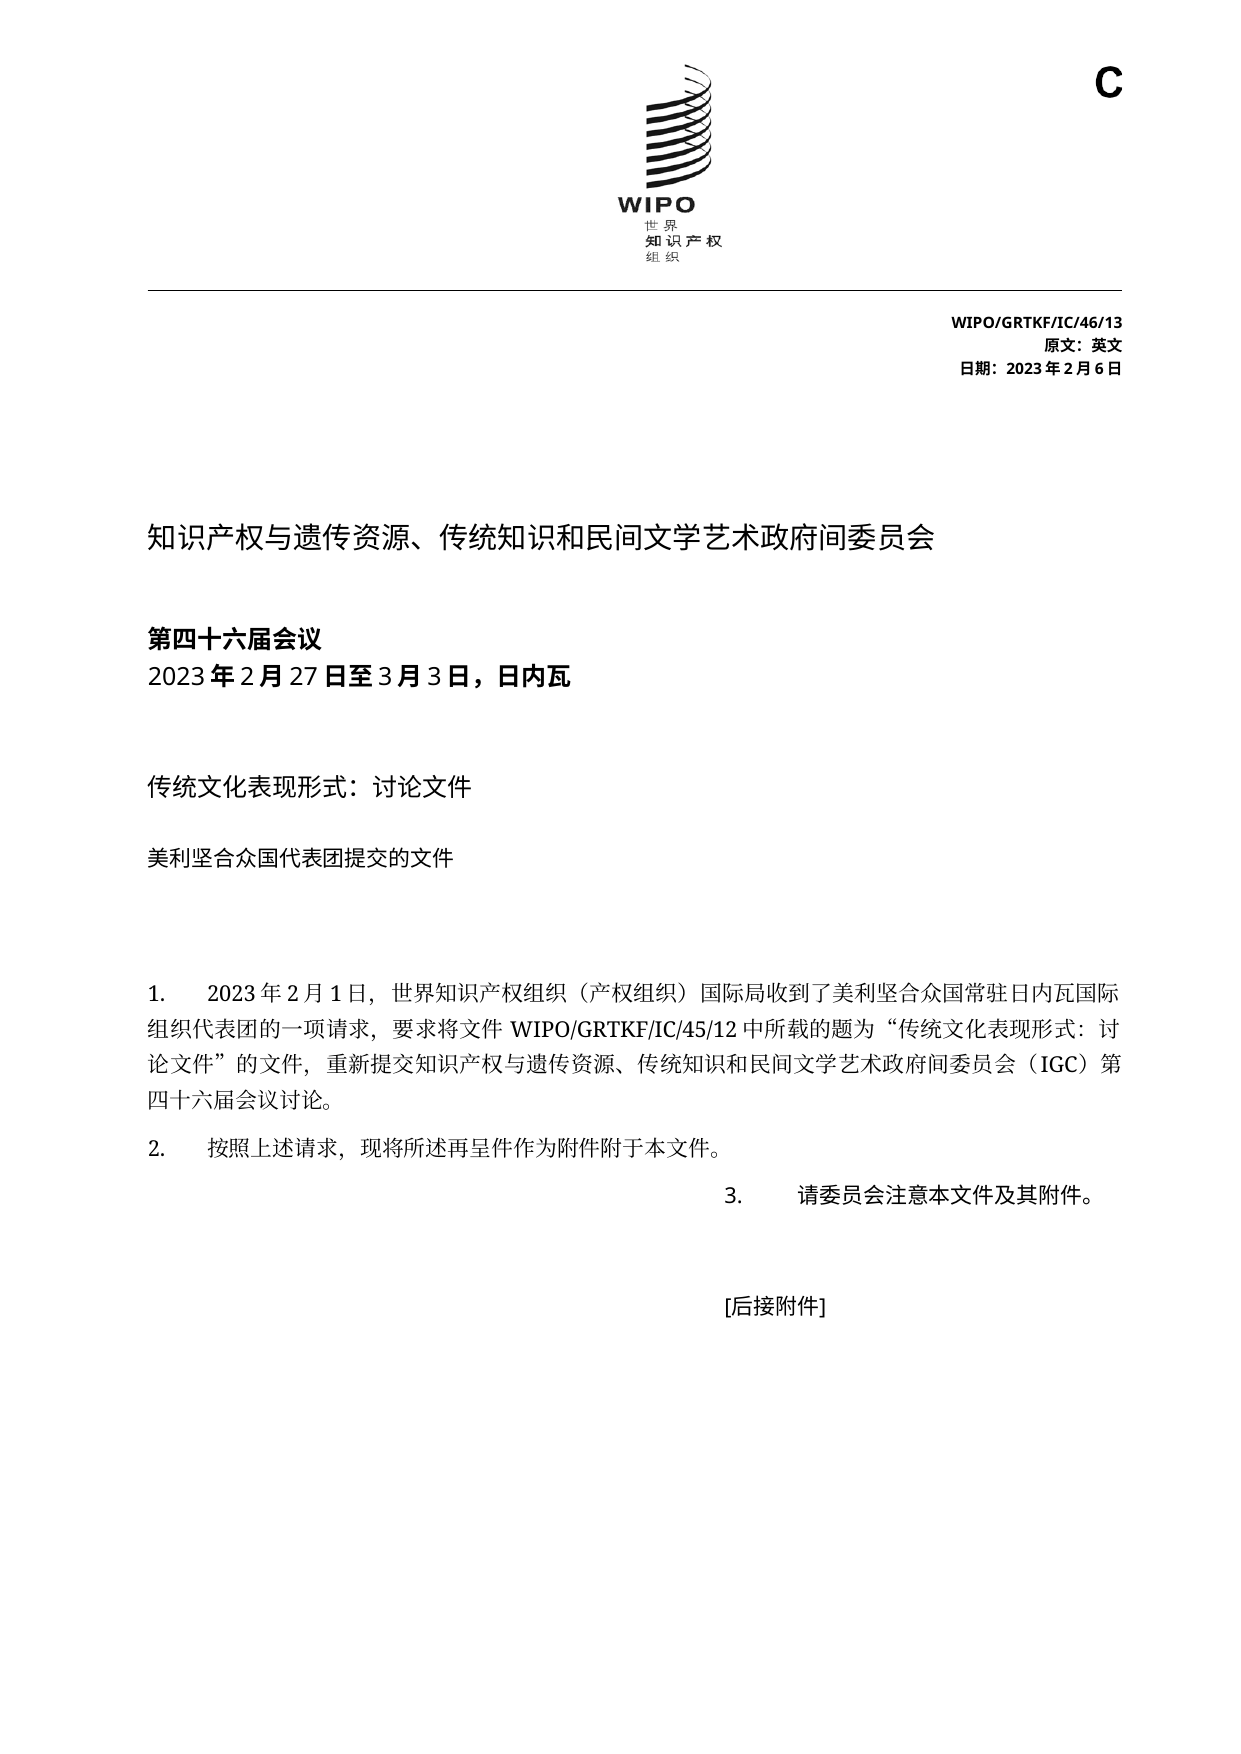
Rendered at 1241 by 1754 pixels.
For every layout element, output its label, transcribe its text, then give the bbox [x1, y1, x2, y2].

picture [613, 59, 1123, 278]
text 知识产权与遗传资源、传统知识和民间文学艺术政府间委员会 [148, 515, 1122, 557]
text 3. 请委员会注意本文件及其附件。 [724, 1175, 1122, 1210]
text 美利坚合众国代表团提交的文件 [148, 841, 1122, 873]
text [后接附件] [724, 1285, 1122, 1321]
list 2023年2月1日，世界知识产权组织（产权组织）国际局收到了美利坚合众国常驻日内瓦国际组织代表团的一项请求，要求将文件WIPO/GRTKF/IC/45/12中所载的题为“传统文化表现形式：讨论文件”的文件，重新提交知识产权与遗传资源、传统知识和民间文学艺术政府间委员会（IGC）第四十六届会议讨论。 [148, 973, 1122, 1114]
list 按照上述请求，现将所述再呈件作为附件附于本文件。 [148, 1127, 1122, 1162]
text 日期：2023年2月6日 [148, 356, 1122, 379]
text 原文：英文 [148, 333, 1122, 356]
text 传统文化表现形式：讨论文件 [148, 767, 1122, 803]
text WIPO/GRTKF/IC/46/13 [148, 291, 1122, 333]
text 第四十六届会议 2023年2月27日至3月3日，日内瓦 [148, 620, 1122, 692]
